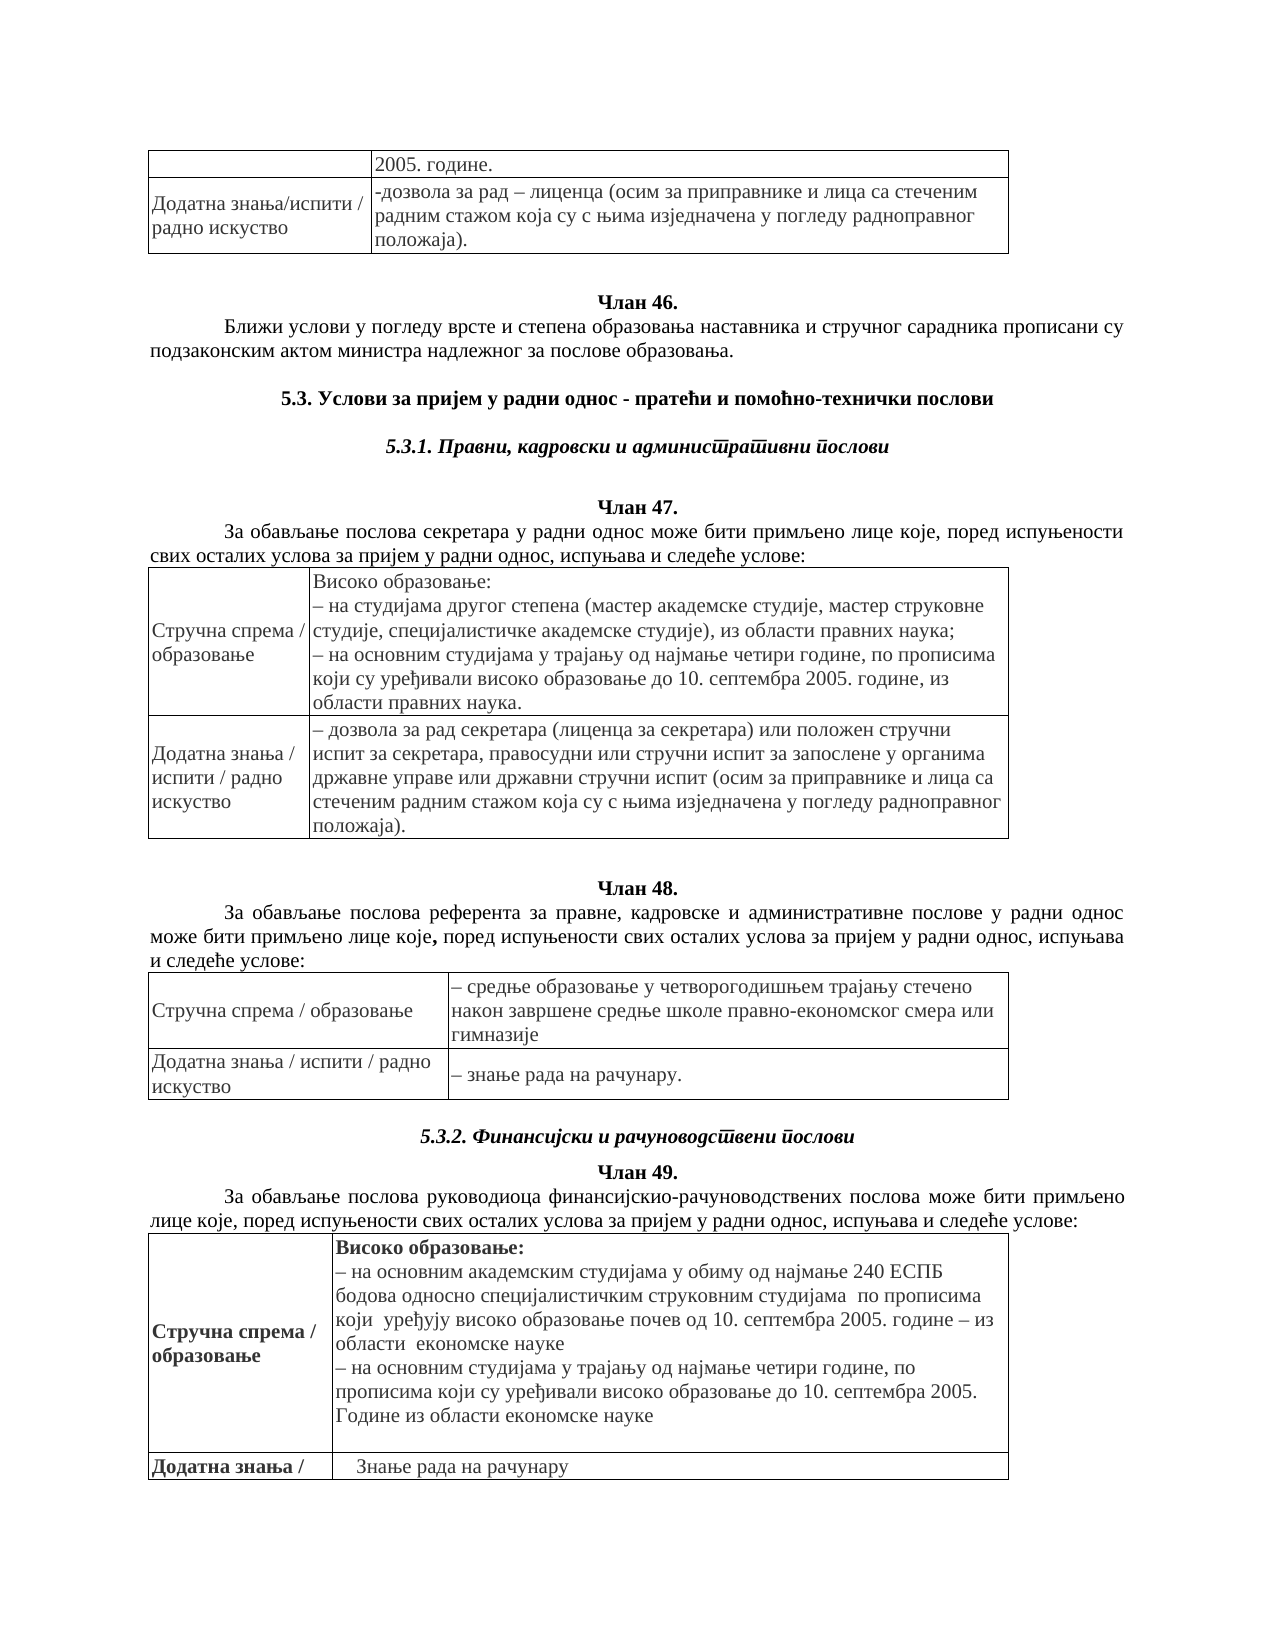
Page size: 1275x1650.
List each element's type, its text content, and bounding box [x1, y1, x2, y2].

table_cell Додатна знања / испити / радно искуство [149, 716, 309, 838]
table_cell -дозвола за рад – лиценца (осим за приправнике и лица са стеченим радним стажом која су с њима изједначена у погледу радноправног положаја). [372, 178, 1008, 252]
table_cell Додатна знања/испити / радно искуство [149, 178, 371, 252]
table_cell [149, 1453, 332, 1479]
text Ближи услови у погледу врсте и степена образовања наставника и стручног сарадника прописани су подзаконским актом министра надлежног за послове образовања. [150, 314, 1125, 362]
text За обављање послова секретара у радни однос може бити примљено лице које, поред испуњености свих осталих услова за пријем у радни однос, испуњава и следеће услове: [150, 519, 1125, 567]
text 5.3.2. Финансијски и рачуноводствени послови [150, 1124, 1125, 1148]
table_header Стручна спрема / образовање [149, 568, 309, 715]
table_header Високо образовање: – на основним aкадемским студијама у обиму од најмање 240 ЕСПБ бодова односно специјалистичким струковним студијама по прописима који уређују високо образовање почев од 10. септембра 2005. године – из области економске науке – на основним студијама у трајању од најмање четири године, по прописима који су уређивали високо образовање до 10. септембра 2005. Године из области економске науке [333, 1234, 1008, 1452]
table_header Високо образовање: – на студијама другог степена (мастер академске студије, мастер струковне студије, специјалистичке академске студије), из области правних наука; – на основним студијама у трајању од најмање четири године, по прописима који су уређивали високо образовање до 10. септембра 2005. године, из области правних наука. [310, 568, 1008, 715]
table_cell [333, 1453, 1008, 1479]
table_header Стручна спрема / образовање [149, 1234, 332, 1452]
table_cell – знање рада на рачунару. [449, 1049, 1008, 1099]
table_header – средње образовање у четворогодишњем трајању стечено након завршене средње школе правно-економског смера или гимназије [449, 973, 1008, 1047]
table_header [372, 151, 1008, 177]
table_header Стручна спрема / образовање [149, 973, 448, 1047]
text Члан 46. [150, 290, 1125, 314]
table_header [149, 151, 371, 177]
text Члан 49. [150, 1160, 1125, 1184]
text За обављање послова референта за правне, кадровске и административне послове у радни однос може бити примљено лице које, поред испуњености свих осталих услова за пријем у радни однос, испуњава и следеће услове: [150, 900, 1125, 972]
text 5.3. Услови за пријем у радни однос - пратећи и помоћно-технички послови [150, 386, 1125, 410]
text Члан 47. [150, 495, 1125, 519]
text Члан 48. [150, 876, 1125, 900]
text За обављање послова руководиоца финансијскио-рачуноводствених послова може бити примљено лице које, поред испуњености свих осталих услова за пријем у радни однос, испуњава и следеће услове: [150, 1184, 1125, 1232]
table_cell – дозвола за рад секретара (лиценца за секретара) или положен стручни испит за секретара, правосудни или стручни испит за запослене у органима државне управе или државни стручни испит (осим за приправнике и лица са стеченим радним стажом која су с њима изједначена у погледу радноправног положаја). [310, 716, 1008, 838]
table_cell Додатна знања / испити / радно искуство [149, 1049, 448, 1099]
text 5.3.1. Правни, кадровски и административни послови [150, 434, 1125, 458]
